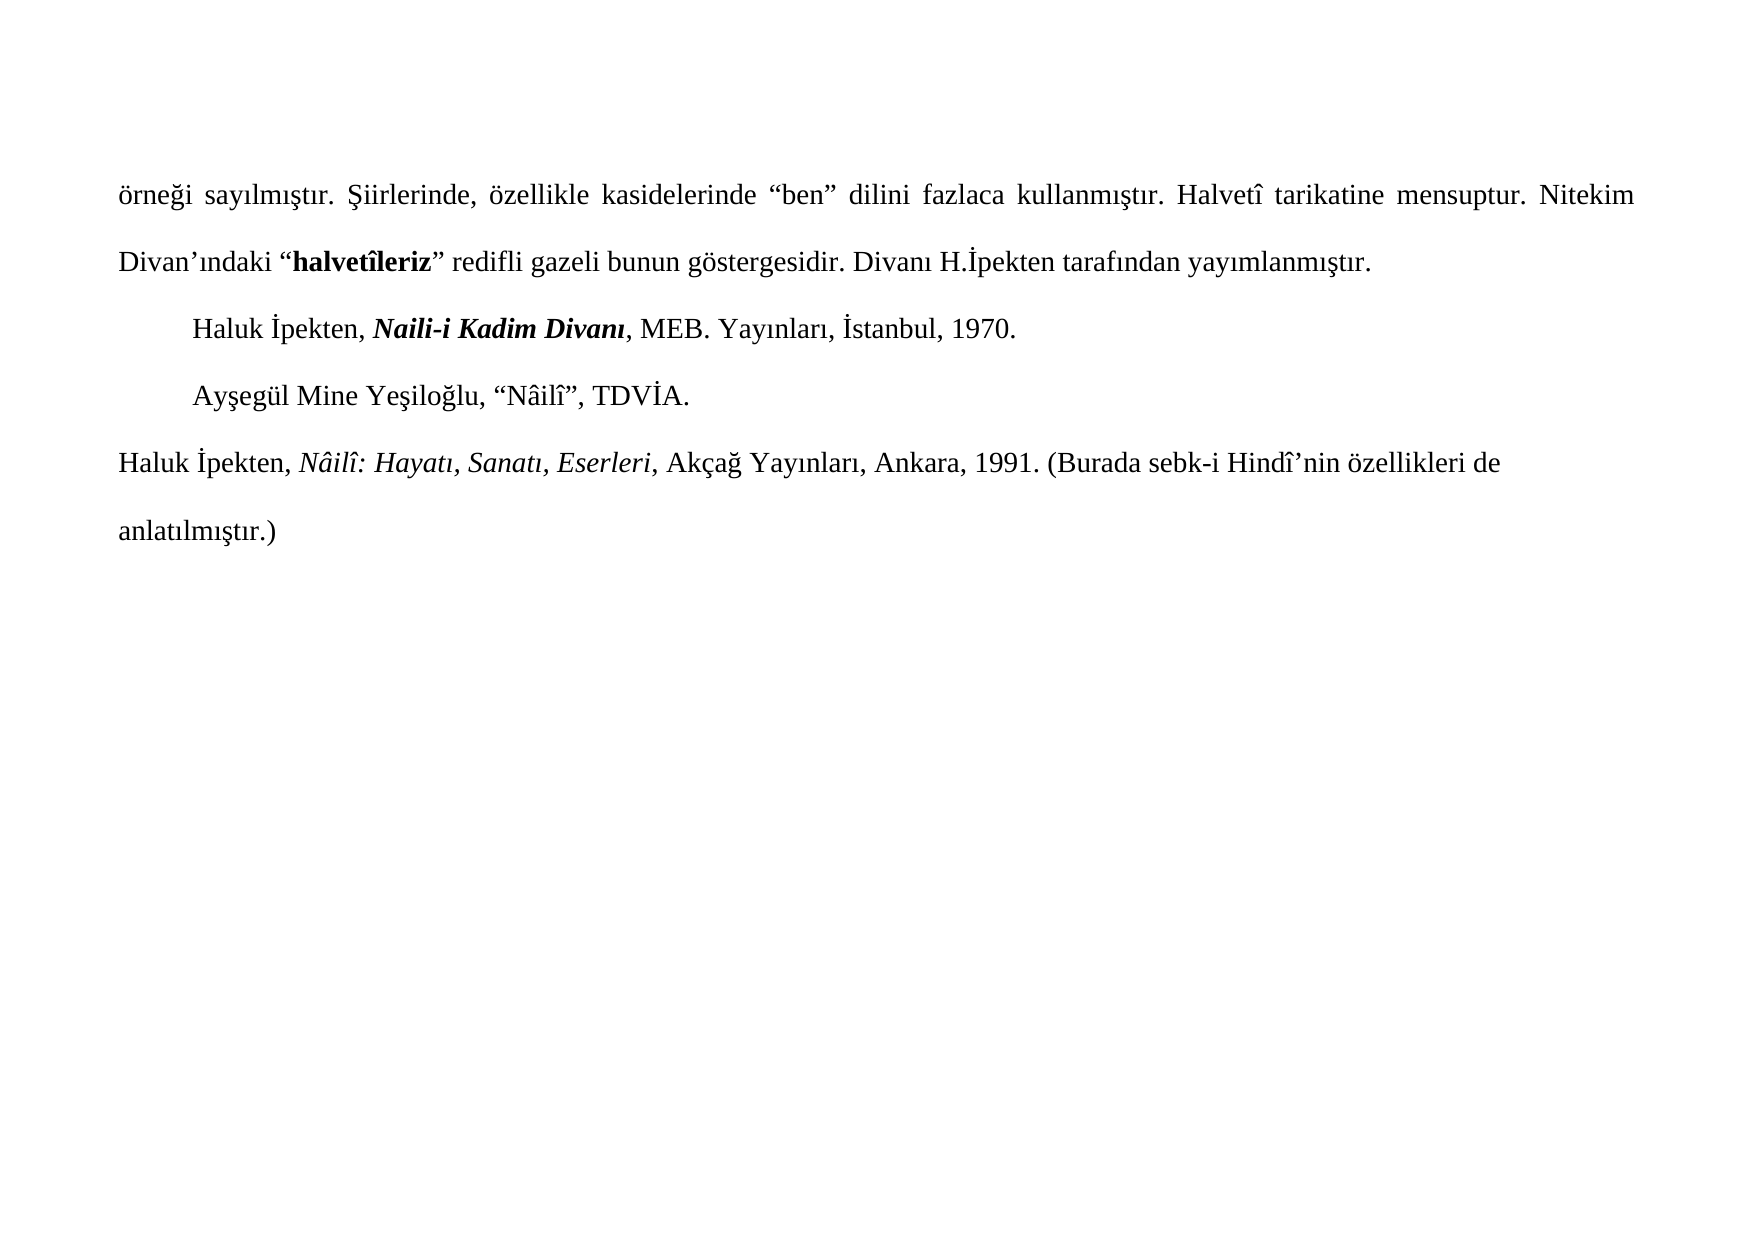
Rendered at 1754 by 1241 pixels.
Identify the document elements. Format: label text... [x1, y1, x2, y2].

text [118, 177, 1636, 278]
text Haluk İpekten, Nâilî: Hayatı, Sanatı, Eserleri, Akçağ Yayınları, Ankara, 1991. (Burada sebk-i Hindî’nin özellikleri de anlatılmıştır.) [118, 446, 1636, 546]
text Ayşegül Mine Yeşiloğlu, “Nâilî”, TDVİA. [118, 378, 1636, 412]
text Haluk İpekten, Naili-i Kadim Divanı, MEB. Yayınları, İstanbul, 1970. [118, 311, 1636, 345]
